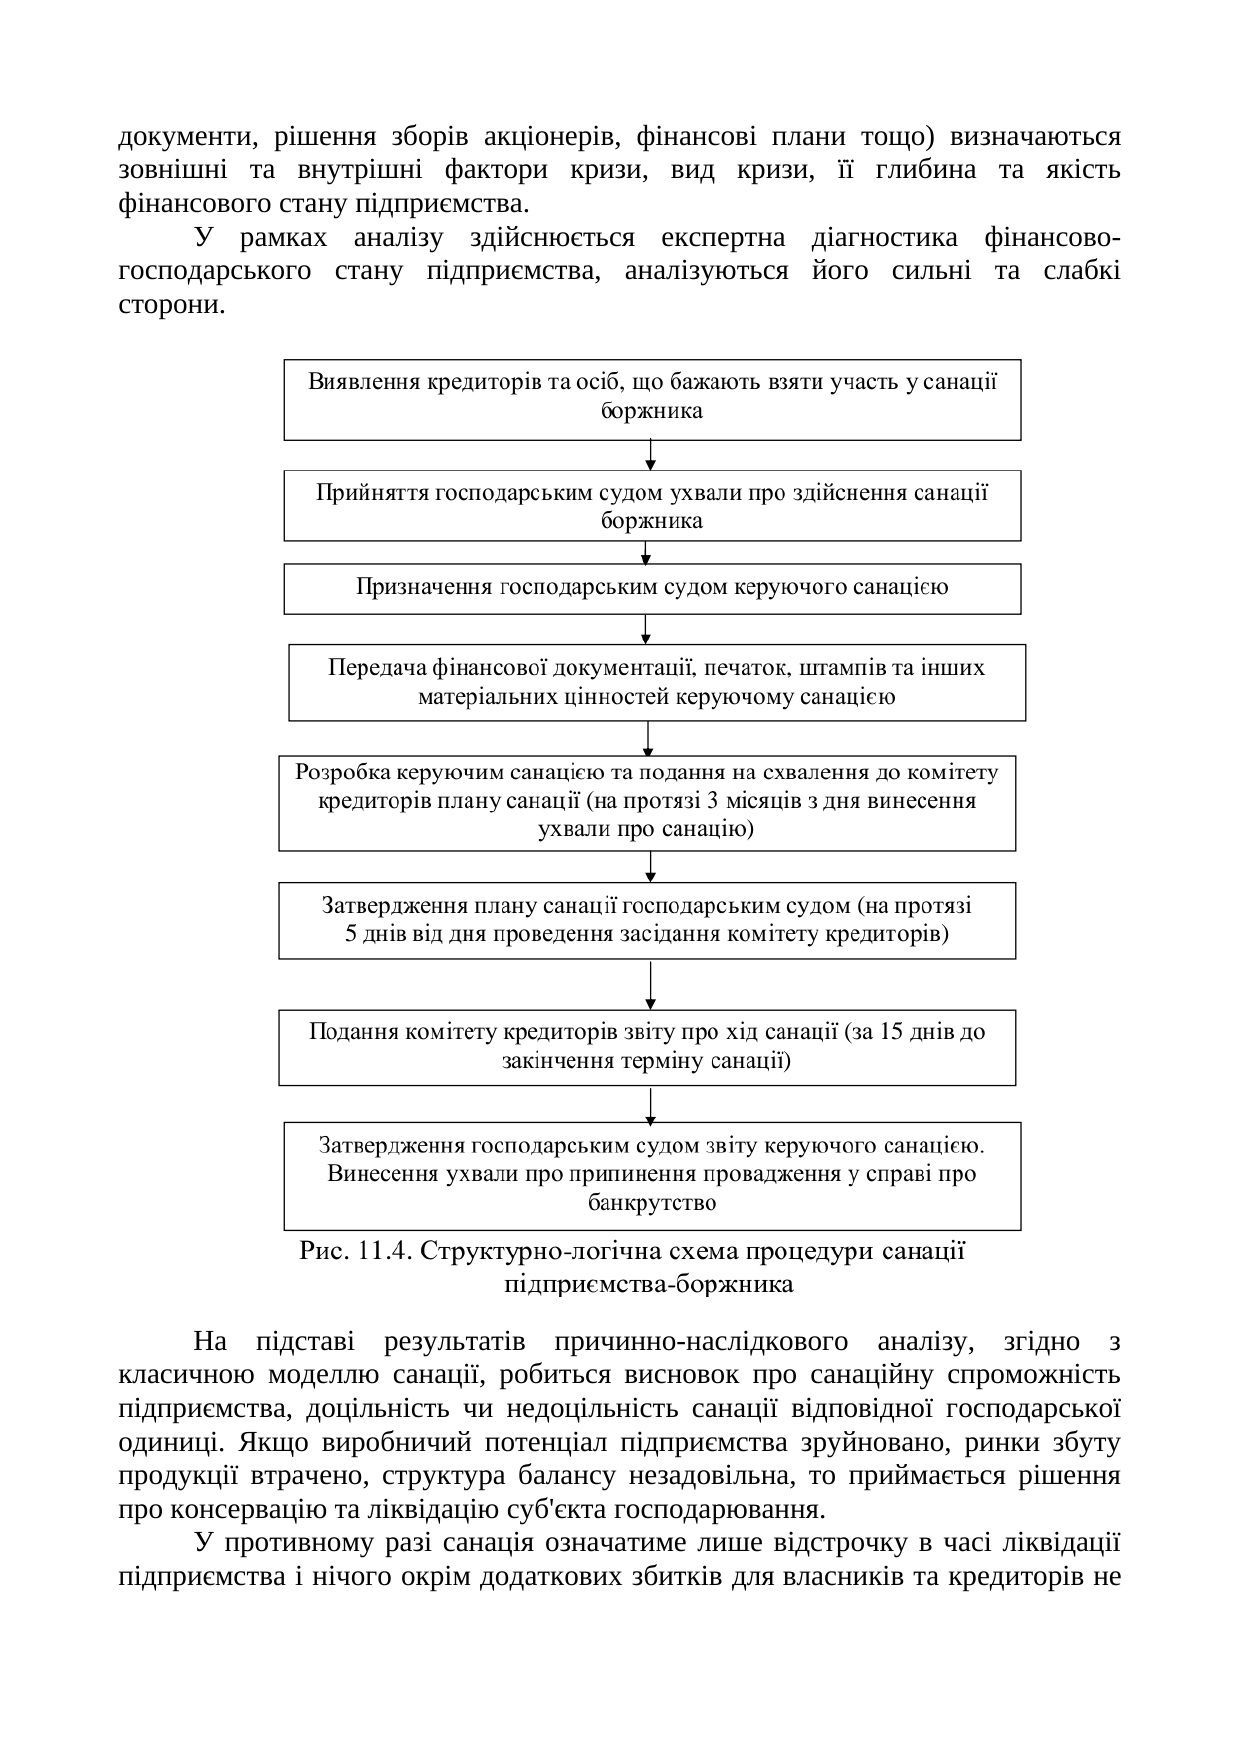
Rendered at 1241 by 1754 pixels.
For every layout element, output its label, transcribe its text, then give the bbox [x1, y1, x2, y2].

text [118, 1524, 1122, 1591]
text У рамках аналізу здійснюється експертна діагностика фінансово-господарського стану підприємства, аналізуються його сильні та слабкі сторони. [118, 219, 1122, 319]
text На підставі результатів причинно-наслідкового аналізу, згідно з класичною моделлю санації, робиться висновок про санаційну спроможність підприємства, доцільність чи недоцільність санації відповідної господарської одиниці. Якщо виробничий потенціал підприємства зруйновано, ринки збуту продукції втрачено, структура балансу незадовільна, то приймається рішення про консервацію та ліквідацію суб'єкта господарювання. [118, 1323, 1122, 1524]
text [118, 118, 1122, 219]
picture [118, 352, 1168, 1297]
